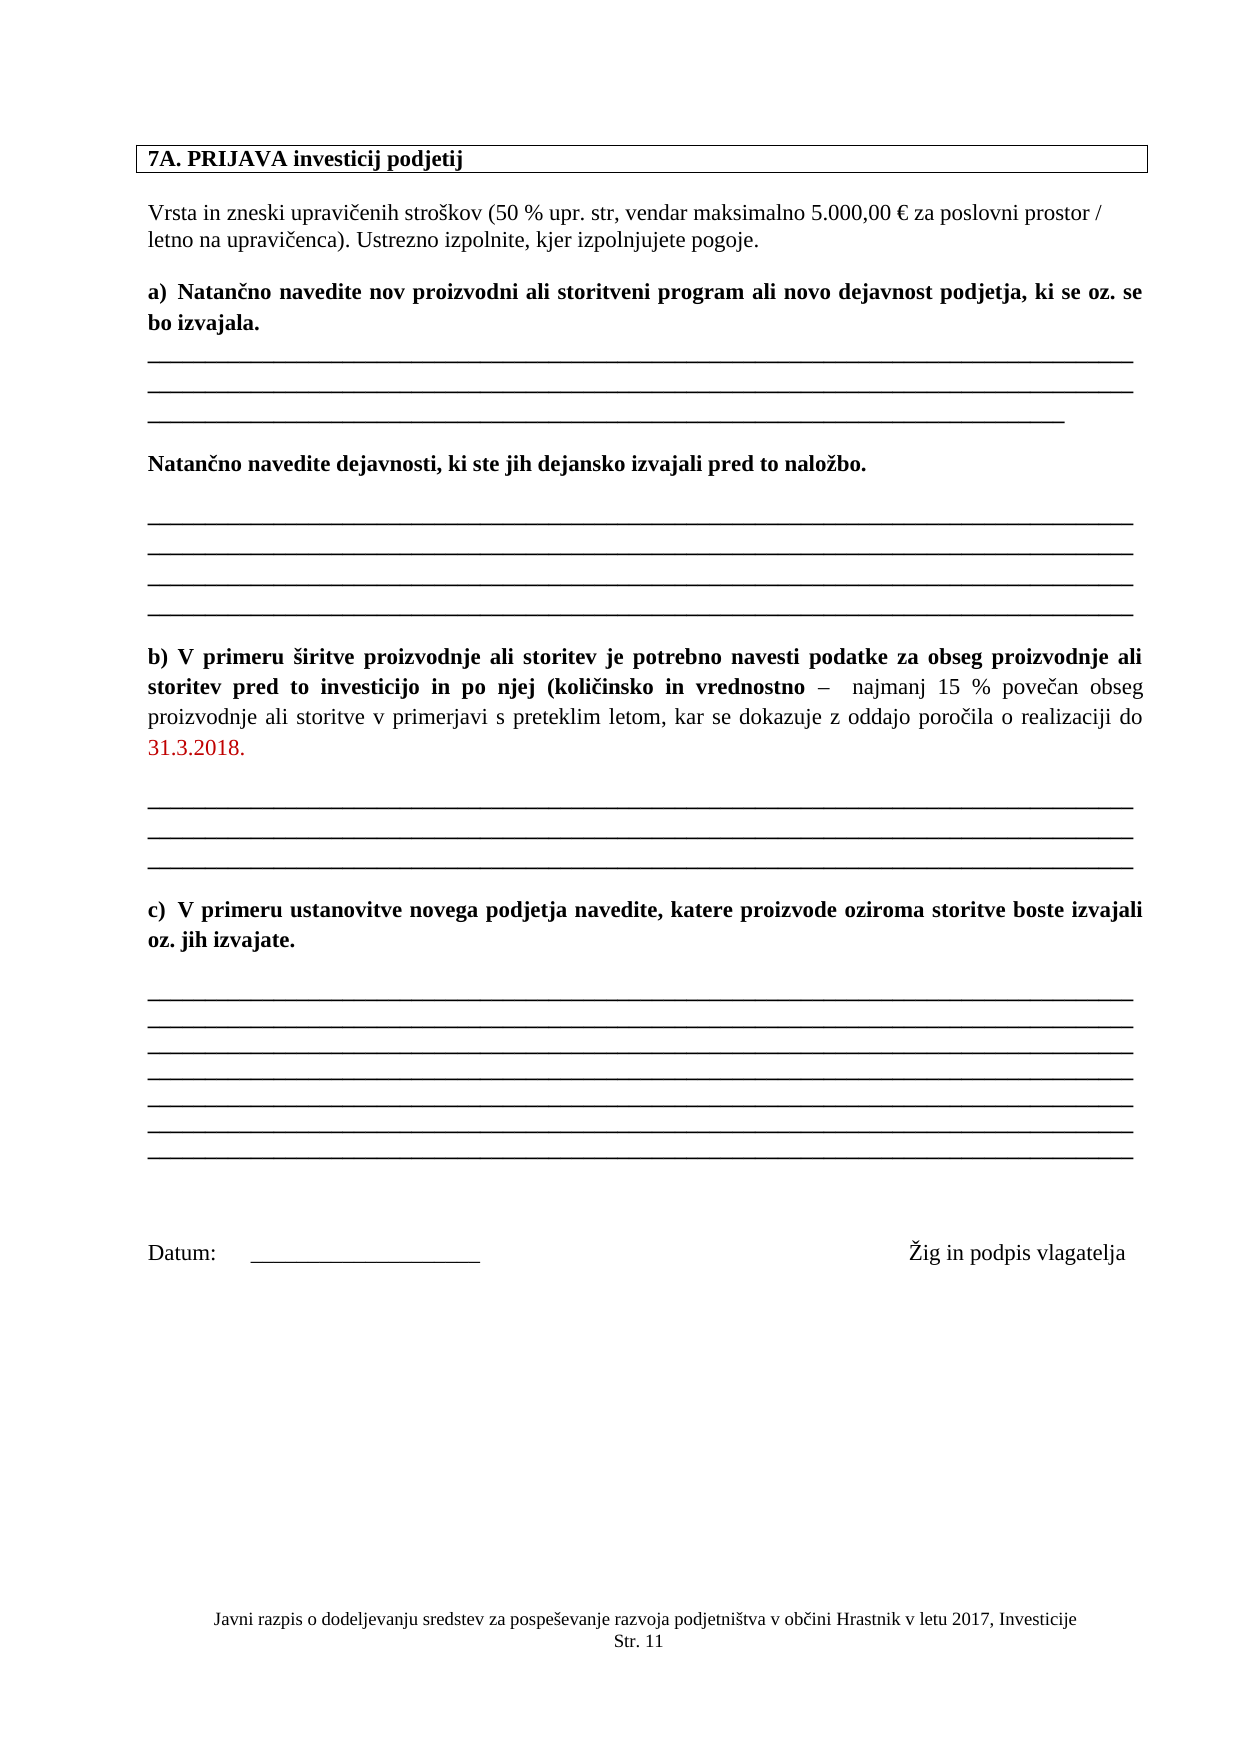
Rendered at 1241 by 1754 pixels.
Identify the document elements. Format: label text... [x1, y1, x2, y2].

text __________________________________________________________________________________________________________________________________________________________________________________________________________________________________________________________________________________________________________________________________________________________________________________________________________________________________________________________________________________________________________________________________________________________________________________________________________________________ [148, 977, 1144, 1162]
text Vrsta in zneski upravičenih stroškov (50 % upr. str, vendar maksimalno 5.000,00 € za poslovni prostor / letno na upravičenca). Ustrezno izpolnite, kjer izpolnjujete pogoje. [148, 199, 1144, 252]
list V primeru ustanovitve novega podjetja navedite, katere proizvode oziroma storitve boste izvajali oz. jih izvajate. [148, 896, 1144, 953]
list Natančno navedite nov proizvodni ali storitveni program ali novo dejavnost podjetja, ki se oz. se bo izvajala. [148, 278, 1144, 335]
text __________________________________________________________________________________________________________________________________________________________________________________________________________________________________________________________________ [148, 784, 1144, 871]
list ____________________________________________________________________________________________________________________________________________________________________________________________________________________________________________________________ [148, 339, 1144, 426]
text ________________________________________________________________________________________________________________________________________________________________________________________________________________________________________________________________________________________________________________________________________________________ [148, 501, 1144, 618]
text Natančno navedite dejavnosti, ki ste jih dejansko izvajali pred to naložbo. [148, 450, 1144, 477]
text Datum: ____________________ Žig in podpis vlagatelja [148, 1239, 1144, 1266]
table_header 7A. PRIJAVA investicij podjetij [137, 146, 1147, 172]
list V primeru širitve proizvodnje ali storitev je potrebno navesti podatke za obseg proizvodnje ali storitev pred to investicijo in po njej (količinsko in vrednostno – najmanj 15 % povečan obseg proizvodnje ali storitve v primerjavi s preteklim letom, kar se dokazuje z oddajo poročila o realizaciji do 31.3.2018. [148, 643, 1144, 760]
